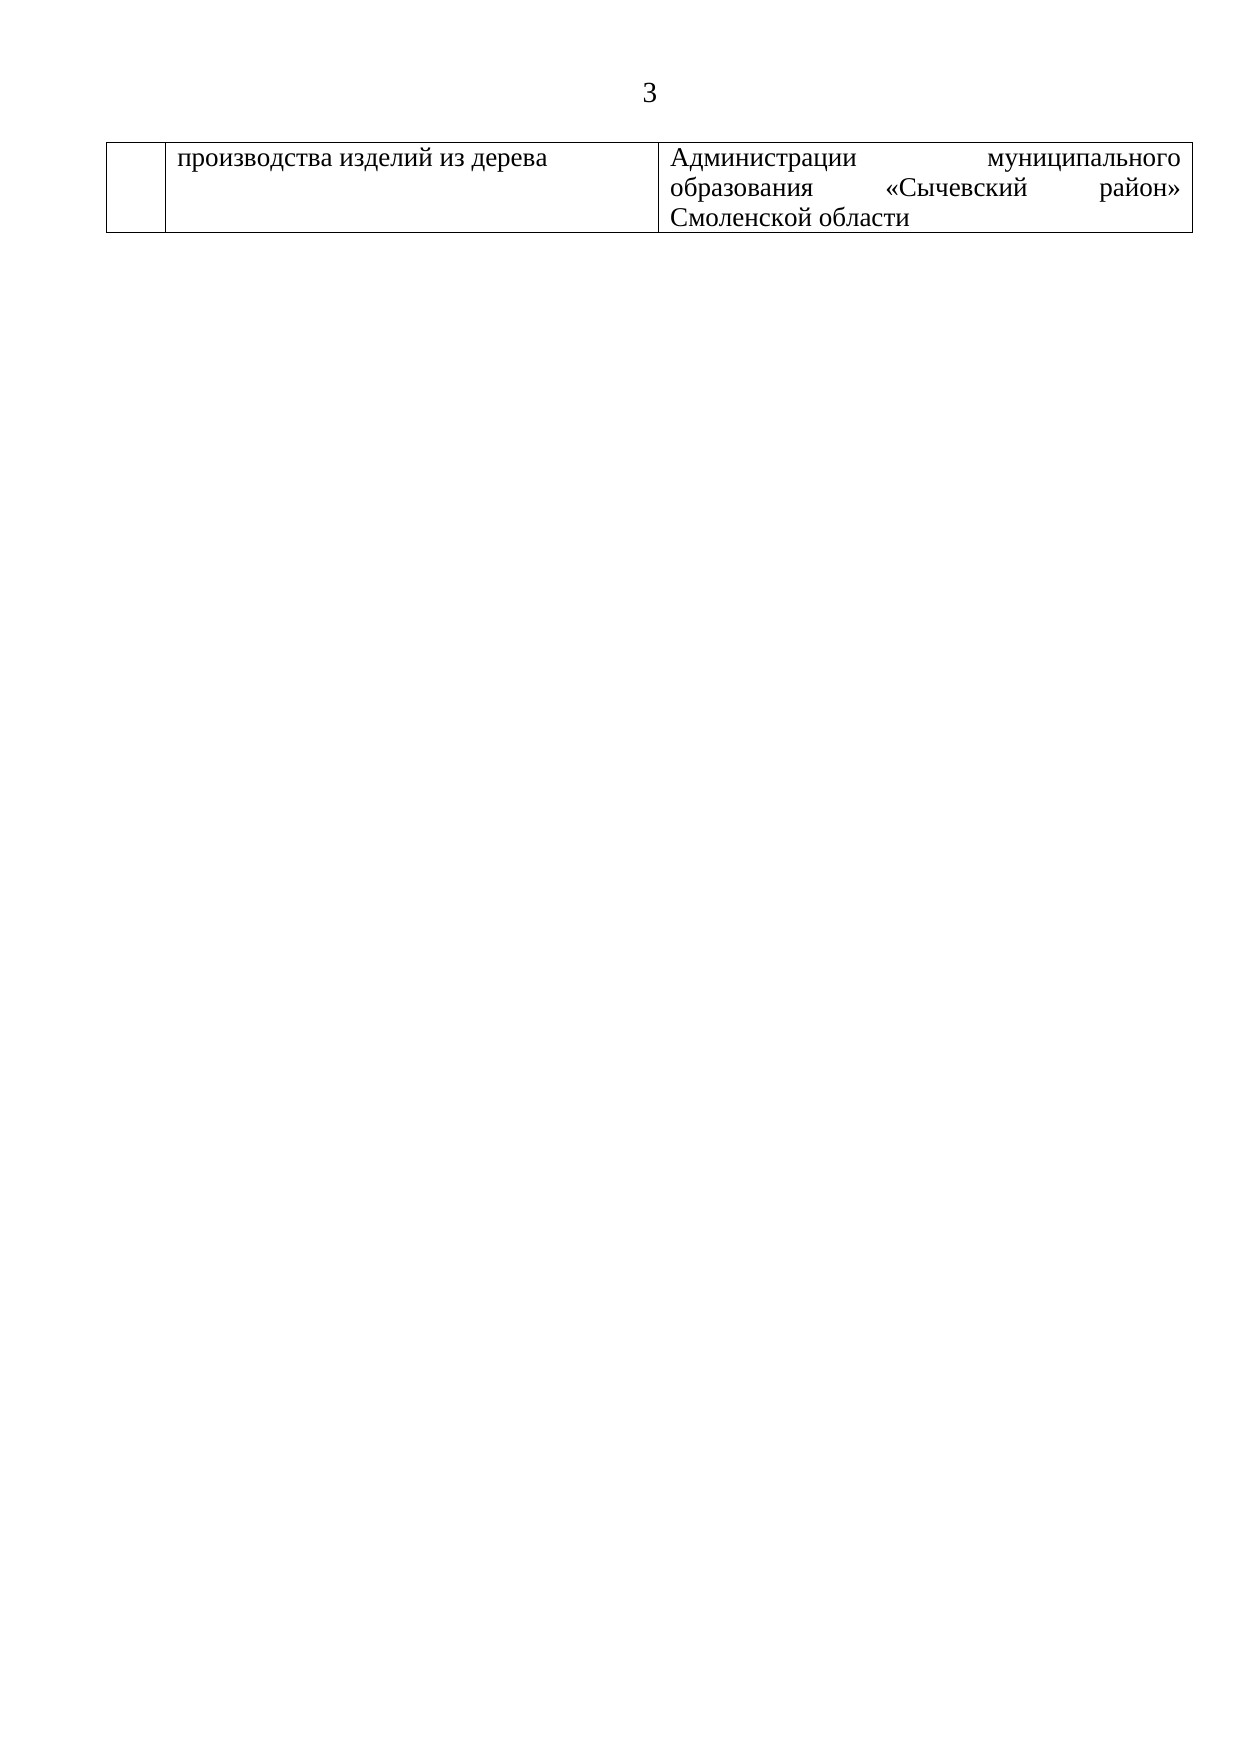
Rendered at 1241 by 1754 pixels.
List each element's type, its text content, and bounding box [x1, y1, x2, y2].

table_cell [166, 143, 658, 232]
table_cell 7. [107, 143, 165, 232]
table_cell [659, 143, 1192, 232]
